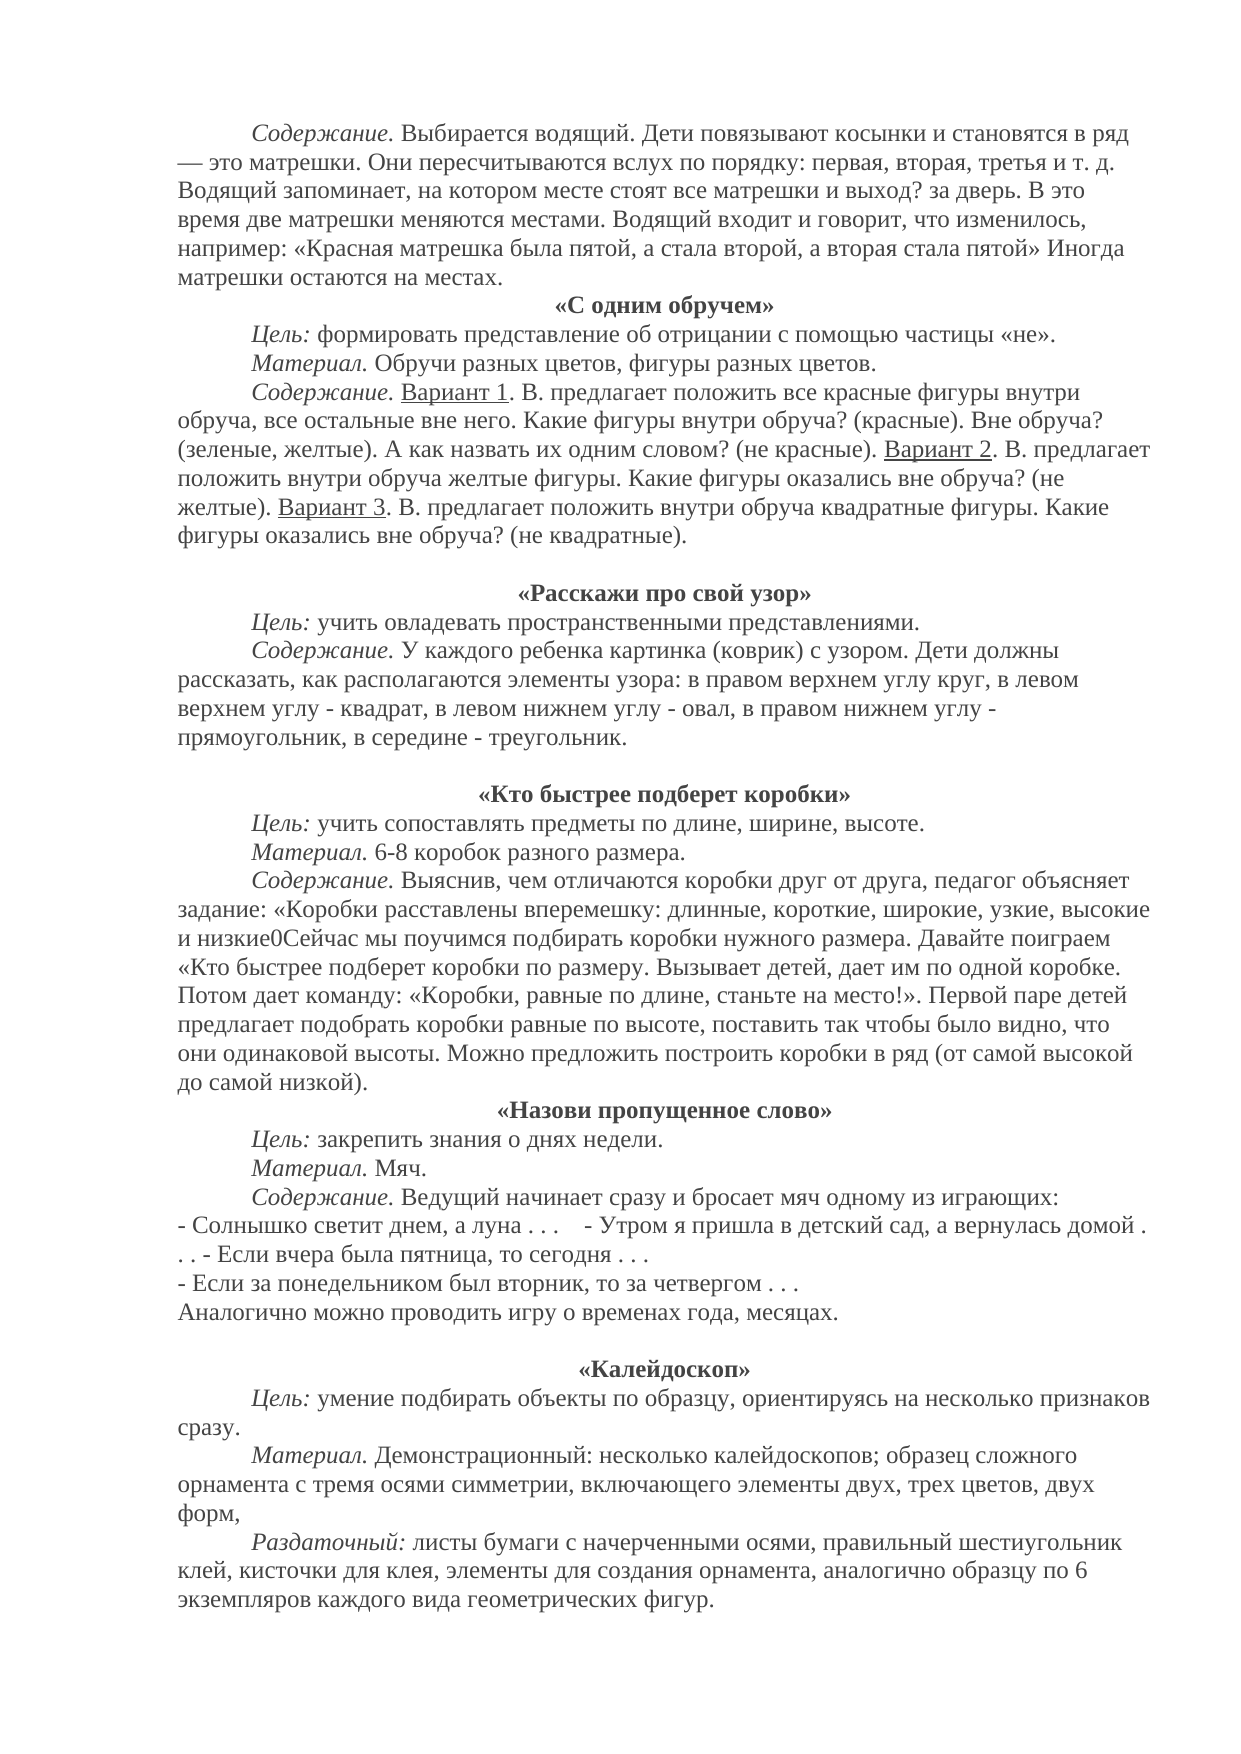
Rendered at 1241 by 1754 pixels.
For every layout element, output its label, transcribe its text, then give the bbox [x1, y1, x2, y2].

text Аналогично можно проводить игру о временах года, месяцах. [177, 1297, 1152, 1326]
text Материал. Демонстрационный: несколько калейдоскопов; образец сложного орнамента с тремя осями симметрии, включающего элементы двух, трех цветов, двух форм, [177, 1441, 1152, 1527]
text «С одним обручем» [177, 291, 1152, 319]
text Материал. 6-8 коробок разного размера. [177, 837, 1152, 866]
text Раздаточный: листы бумаги с начерченными осями, правильный шестиугольник клей, кисточки для клея, элементы для создания орнамента, аналогично образцу по 6 экземпляров каждого вида геометрических фигур. [177, 1527, 1152, 1613]
text Содержание. Выяснив, чем отличаются коробки друг от друга, педагог объясняет задание: «Коробки расставлены вперемешку: длинные, короткие, широкие, узкие, высокие и низкие0Сейчас мы поучимся подбирать коробки нужного размера. Давайте поиграем «Кто быстрее подберет коробки по размеру. Вызывает детей, дает им по одной коробке. Потом дает команду: «Коробки, равные по длине, станьте на место!». Первой паре детей предлагает подобрать коробки равные по высоте, поставить так чтобы было видно, что они одинаковой высоты. Можно предложить построить коробки в ряд (от самой высокой до самой низкой). [177, 866, 1152, 1096]
text - Если за понедельником был вторник, то за четвергом . . . [177, 1268, 1152, 1297]
text «Калейдоскоп» [177, 1354, 1152, 1383]
text Материал. Мяч. [177, 1153, 1152, 1182]
text Содержание. Ведущий начинает сразу и бросает мяч одному из играющих: [177, 1182, 1152, 1211]
text «Назови пропущенное слово» [177, 1096, 1152, 1124]
text Материал. Обручи разных цветов, фигуры разных цветов. [177, 348, 1152, 377]
text - Солнышко светит днем, а луна . . . - Утром я пришла в детский сад, а вернулась домой . . . - Если вчера была пятница, то сегодня . . . [177, 1211, 1152, 1268]
text Цель: учить сопоставлять предметы по длине, ширине, высоте. [177, 808, 1152, 837]
text Содержание. У каждого ребенка картинка (коврик) с узором. Дети должны рассказать, как располагаются элементы узора: в правом верхнем углу круг, в левом верхнем углу - квадрат, в левом нижнем углу - овал, в правом нижнем углу - прямоугольник, в середине - треугольник. [177, 636, 1152, 751]
text Цель: формировать представление об отрицании с помощью частицы «не». [177, 319, 1152, 348]
text Цель: умение подбирать объекты по образцу, ориентируясь на несколько признаков сразу. [177, 1383, 1152, 1441]
text Содержание. Выбирается водящий. Дети повязывают косынки и становятся в ряд — это матрешки. Они пересчитываются вслух по порядку: первая, вторая, третья и т. д. Водящий запоминает, на котором месте стоят все матрешки и выход? за дверь. В это время две матрешки меняются местами. Водящий входит и говорит, что изменилось, например: «Красная матрешка была пятой, а стала второй, а вторая стала пятой» Иногда матрешки остаются на местах. [177, 118, 1152, 291]
text «Расскажи про свой узор» [177, 578, 1152, 607]
text «Кто быстрее подберет коробки» [177, 779, 1152, 808]
text Цель: учить овладевать пространственными представлениями. [177, 607, 1152, 636]
text Содержание. Вариант 1. В. предлагает положить все красные фигуры внутри обруча, все остальные вне него. Какие фигуры внутри обруча? (красные). Вне обруча? (зеленые, желтые). А как назвать их одним словом? (не красные). Вариант 2. В. предлагает положить внутри обруча желтые фигуры. Какие фигуры оказались вне обруча? (не желтые). Вариант 3. В. предлагает положить внутри обруча квадратные фигуры. Какие фигуры оказались вне обруча? (не квадратные). [177, 377, 1152, 549]
text Цель: закрепить знания о днях недели. [177, 1124, 1152, 1153]
